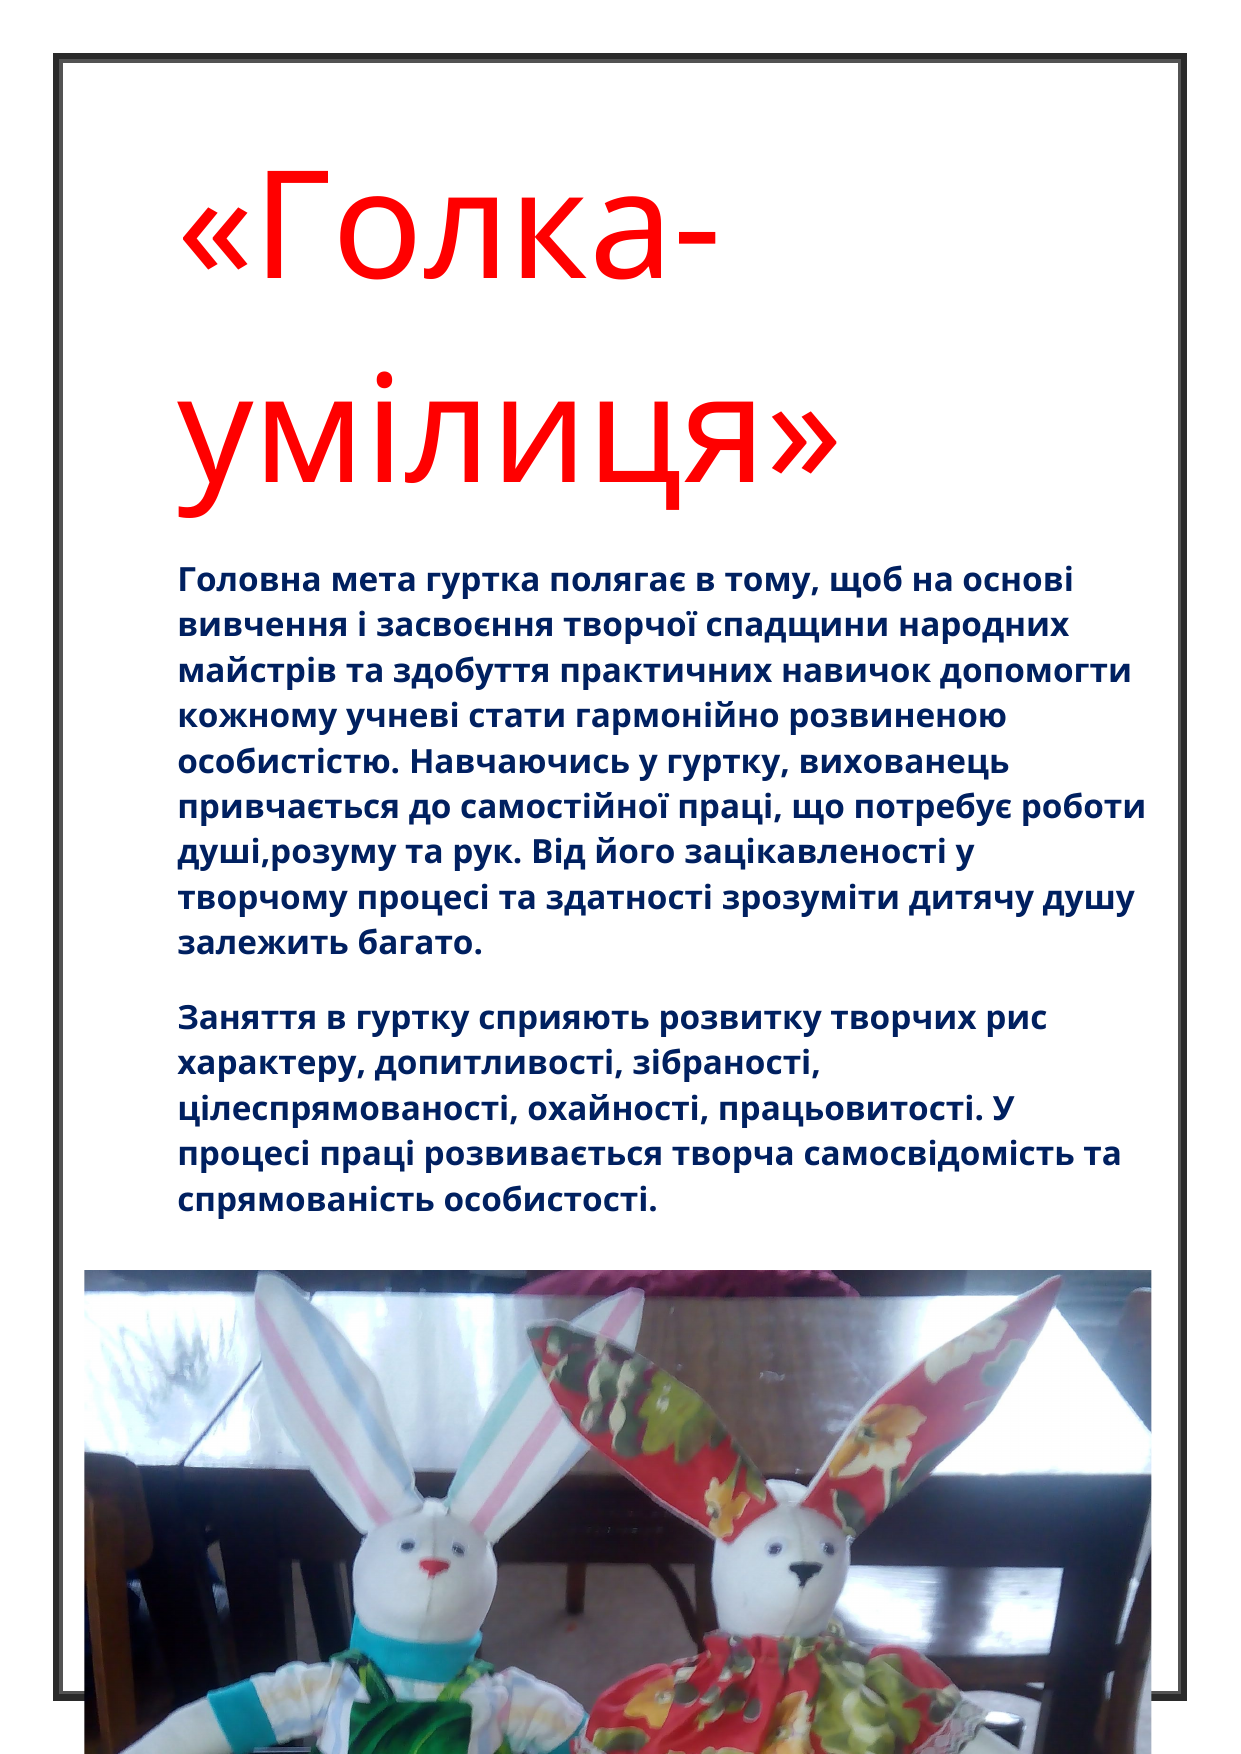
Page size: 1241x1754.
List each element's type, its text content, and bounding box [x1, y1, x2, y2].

text Головна мета гуртка полягає в тому, щоб на основі вивчення і засвоєння творчої спадщини народних майстрів та здобуття практичних навичок допомогти кожному учневі стати гармонійно розвиненою особистістю. Навчаючись у гуртку, вихованець привчається до самостійної праці, що потребує роботи душі,розуму та рук. Від його зацікавленості у творчому процесі та здатності зрозуміти дитячу душу залежить багато. [177, 556, 1152, 964]
text Заняття в гуртку сприяють розвитку творчих рис характеру, допитливості, зібраності, цілеспрямованості, охайності, працьовитості. У процесі праці розвивається творча самосвідомість та спрямованість особистості. [177, 994, 1152, 1221]
picture [84, 1270, 1152, 1754]
text «Голка-умілиця» [177, 118, 1152, 527]
